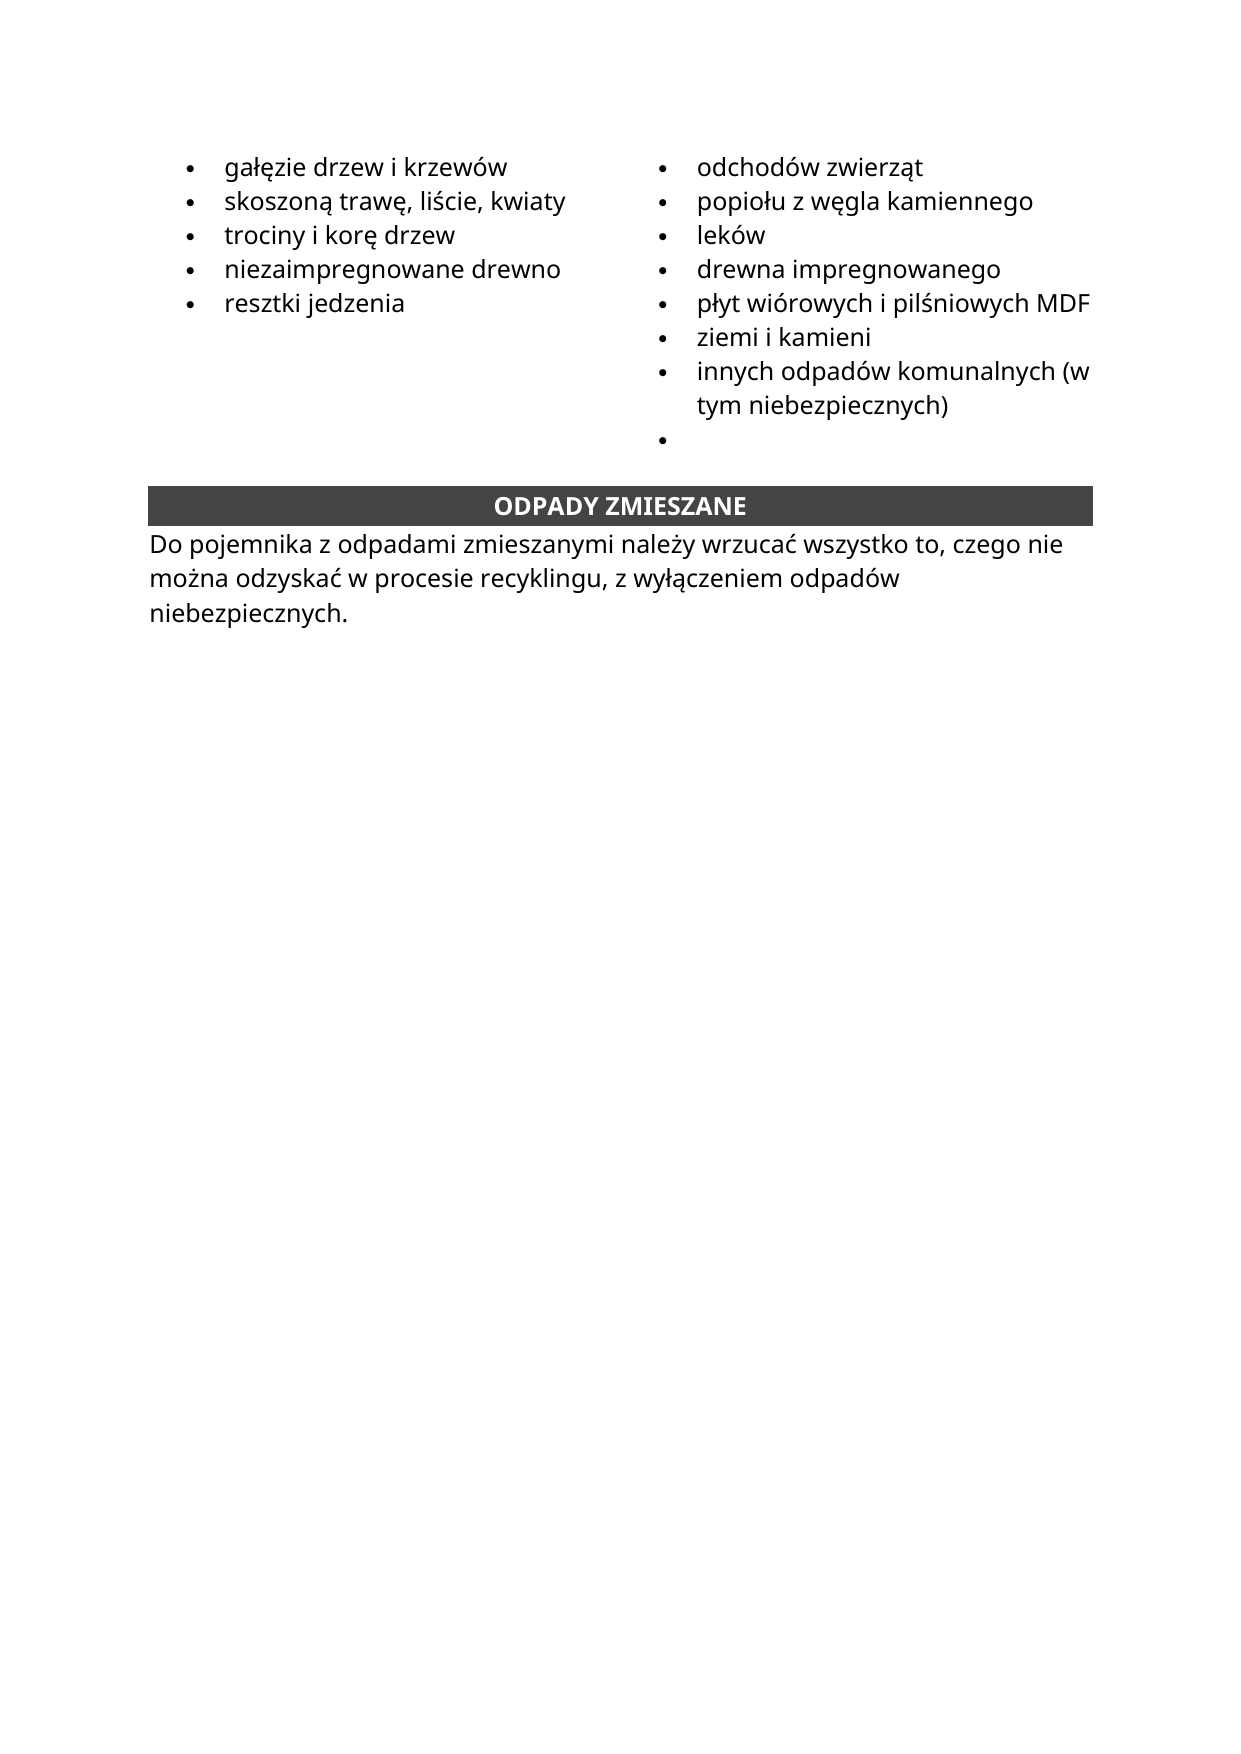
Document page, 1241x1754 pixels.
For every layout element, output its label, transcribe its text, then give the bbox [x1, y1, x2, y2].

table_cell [148, 148, 620, 486]
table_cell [620, 148, 1093, 486]
table_cell ODPADY ZMIESZANE [148, 486, 1093, 526]
table_cell Do pojemnika z odpadami zmieszanymi należy wrzucać wszystko to, czego nie można odzyskać w procesie recyklingu, z wyłączeniem odpadów niebezpiecznych. [148, 526, 1093, 631]
